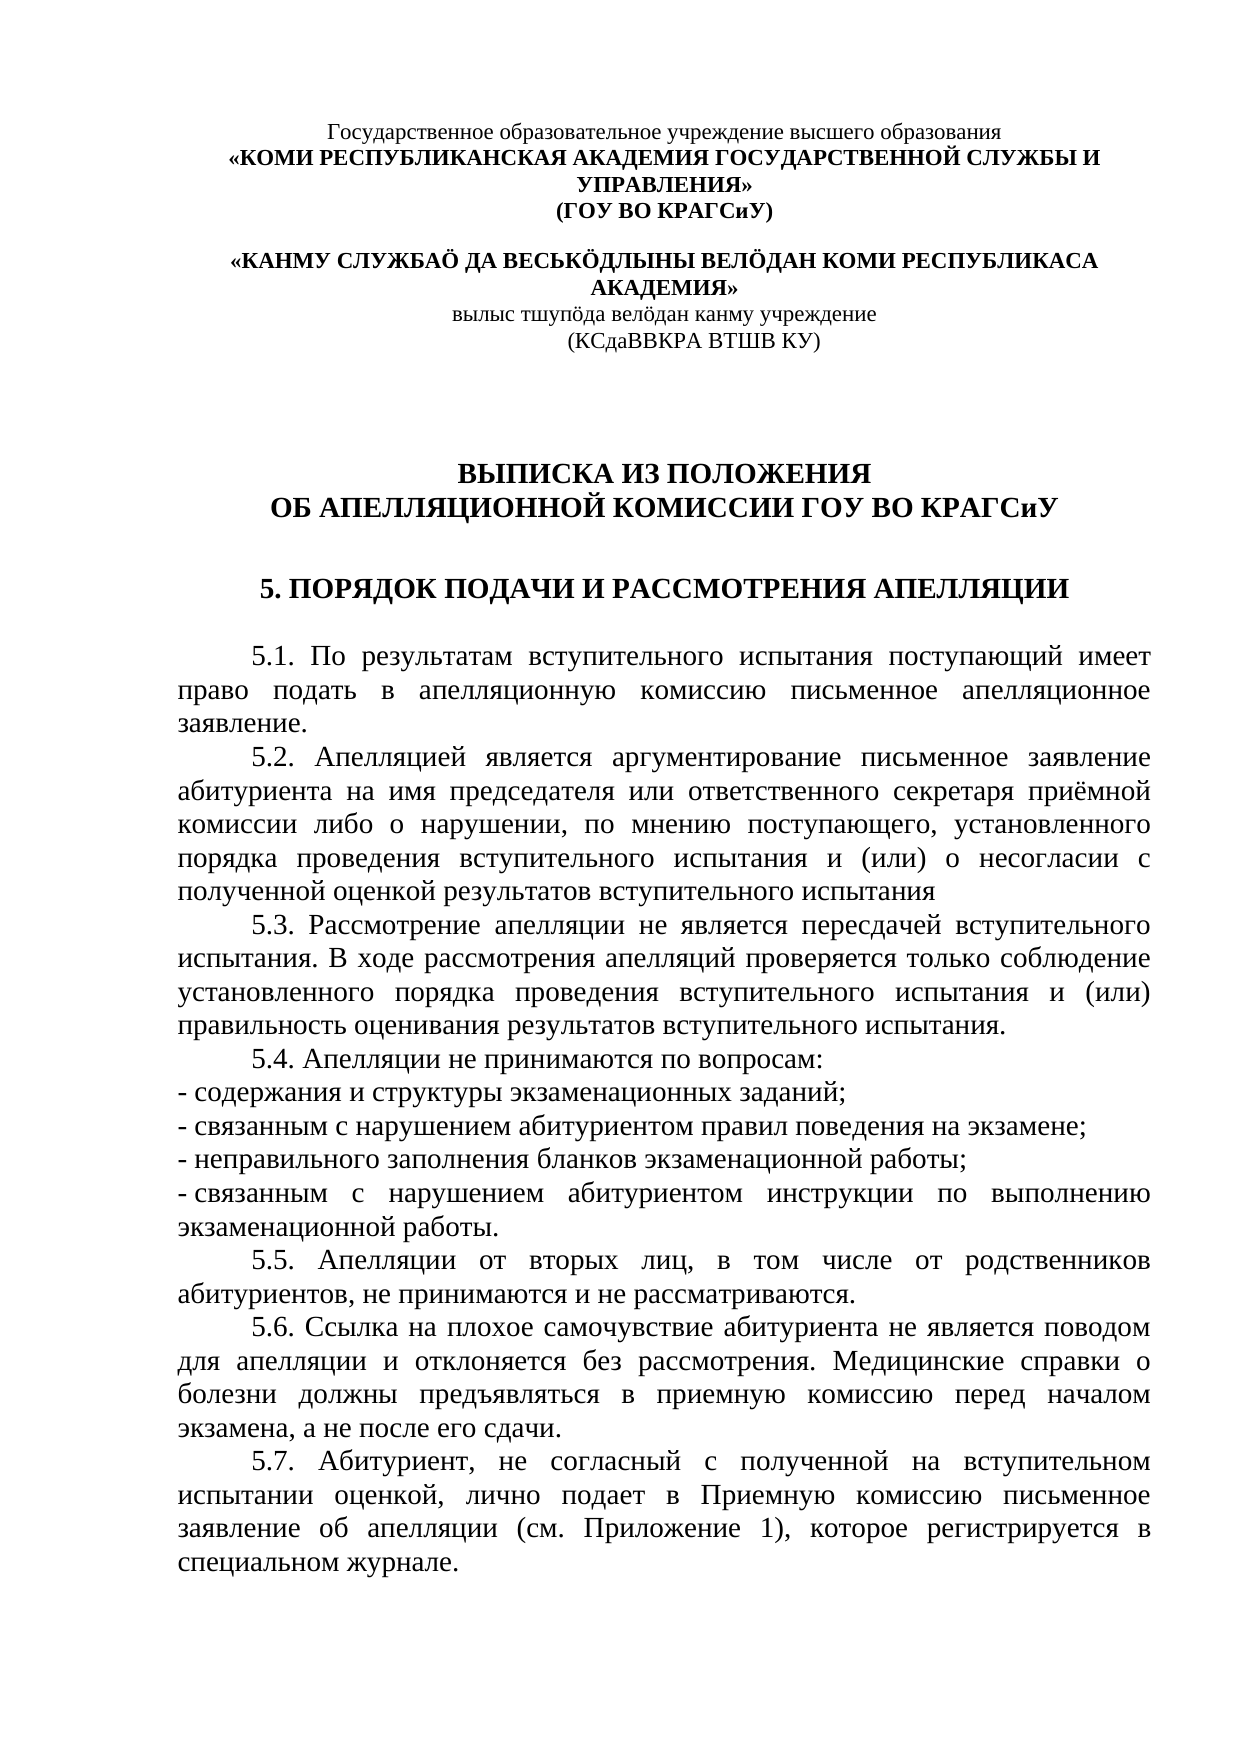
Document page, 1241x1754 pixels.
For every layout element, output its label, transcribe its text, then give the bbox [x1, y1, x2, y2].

text 5.7. Абитуриент, не согласный с полученной на вступительном испытании оценкой, лично подает в Приемную комиссию письменное заявление об апелляции (см. Приложение 1), которое регистрируется в специальном журнале. [177, 1443, 1152, 1578]
text «КАНМУ СЛУЖБАӦ ДА ВЕСЬКӦДЛЫНЫ ВЕЛӦДАН КОМИ РЕСПУБЛИКАСА АКАДЕМИЯ» [177, 248, 1152, 300]
text «КОМИ РЕСПУБЛИКАНСКАЯ АКАДЕМИЯ ГОСУДАРСТВЕННОЙ СЛУЖБЫ И УПРАВЛЕНИЯ» [177, 144, 1152, 197]
text 5. ПОРЯДОК ПОДАЧИ И РАССМОТРЕНИЯ АПЕЛЛЯЦИИ [177, 571, 1152, 605]
text 5.2. Апелляцией является аргументирование письменное заявление абитуриента на имя председателя или ответственного секретаря приёмной комиссии либо о нарушении, по мнению поступающего, установленного порядка проведения вступительного испытания и (или) о несогласии с полученной оценкой результатов вступительного испытания [177, 739, 1152, 907]
text ВЫПИСКА ИЗ ПОЛОЖЕНИЯ [177, 456, 1152, 490]
text - неправильного заполнения бланков экзаменационной работы; [177, 1142, 1152, 1175]
text - связанным с нарушением абитуриентом правил поведения на экзамене; [177, 1108, 1152, 1142]
text 5.6. Ссылка на плохое самочувствие абитуриента не является поводом для апелляции и отклоняется без рассмотрения. Медицинские справки о болезни должны предъявляться в приемную комиссию перед началом экзамена, а не после его сдачи. [177, 1309, 1152, 1443]
text вылыс тшупӧда велӧдан канму учреждение [177, 300, 1152, 327]
text ОБ АПЕЛЛЯЦИОННОЙ КОМИССИИ ГОУ ВО КРАГСиУ [177, 490, 1152, 523]
text 5.3. Рассмотрение апелляции не является пересдачей вступительного испытания. В ходе рассмотрения апелляций проверяется только соблюдение установленного порядка проведения вступительного испытания и (или) правильность оценивания результатов вступительного испытания. [177, 907, 1152, 1041]
text (ГОУ ВО КРАГСиУ) [177, 197, 1152, 223]
text - связанным с нарушением абитуриентом инструкции по выполнению экзаменационной работы. [177, 1175, 1152, 1242]
text (КСдаВВКРА ВТШВ КУ) [177, 327, 1152, 353]
text 5.4. Апелляции не принимаются по вопросам: [177, 1041, 1152, 1074]
text 5.5. Апелляции от вторых лиц, в том числе от родственников абитуриентов, не принимаются и не рассматриваются. [177, 1242, 1152, 1309]
text Государственное образовательное учреждение высшего образования [177, 118, 1152, 144]
text 5.1. По результатам вступительного испытания поступающий имеет право подать в апелляционную комиссию письменное апелляционное заявление. [177, 638, 1152, 739]
text - содержания и структуры экзаменационных заданий; [177, 1074, 1152, 1108]
